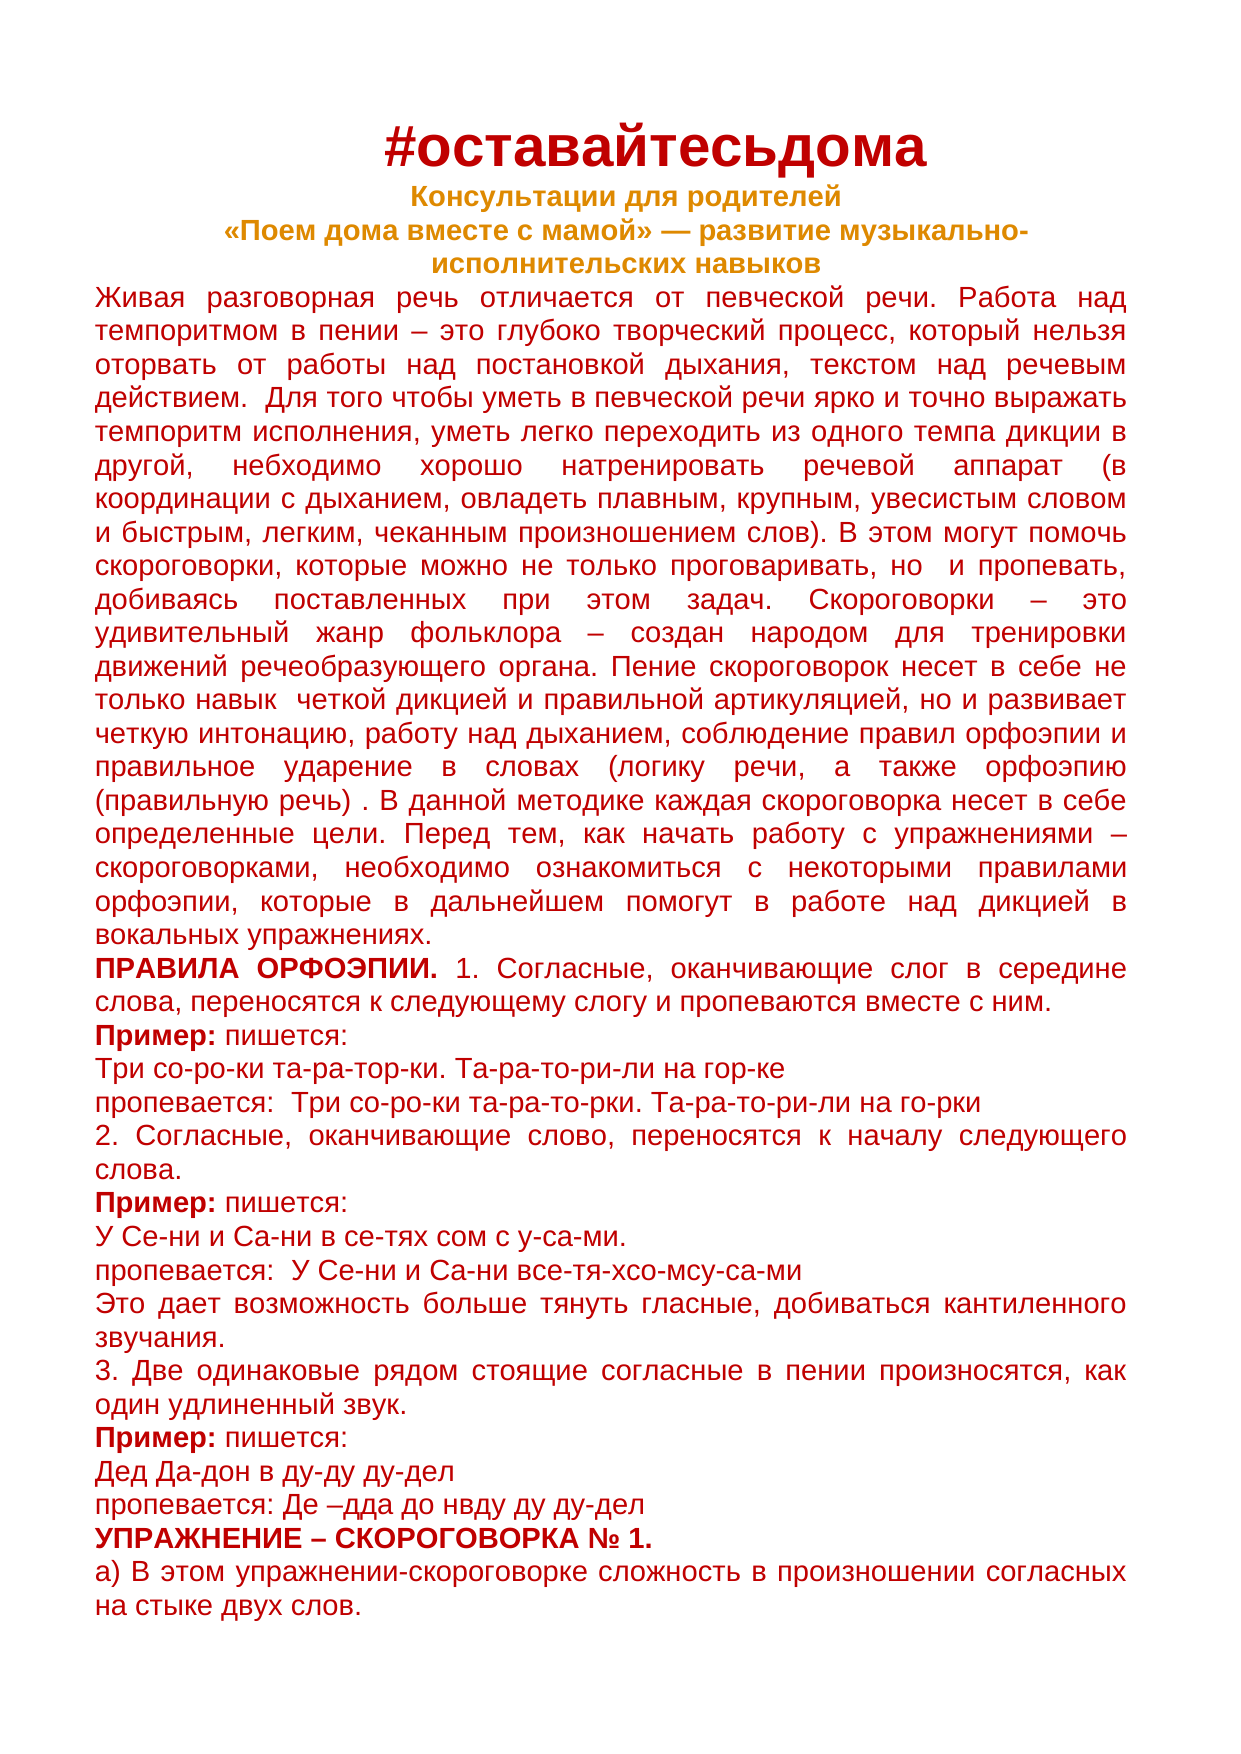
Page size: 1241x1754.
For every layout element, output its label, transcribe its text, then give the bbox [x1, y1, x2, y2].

text 3. Две одинаковые рядом стоящие согласные в пении произносятся, как один удлиненный звук. [94, 1353, 1128, 1420]
text а) В этом упражнении-скороговорке сложность в произношении согласных на стыке двух слов. [94, 1554, 1128, 1622]
text «Поем дома вместе с мамой» — развитие музыкально-исполнительских навыков [124, 213, 1128, 280]
text пропевается: Три со-ро-ки та-ра-то-рки. Та-ра-то-ри-ли на го-рки [94, 1085, 1128, 1118]
text Живая разговорная речь отличается от певческой речи. Работа над темпоритмом в пении – это глубоко творческий процесс, который нельзя оторвать от работы над постановкой дыхания, текстом над речевым действием. Для того чтобы уметь в певческой речи ярко и точно выражать темпоритм исполнения, уметь легко переходить из одного темпа дикции в другой, небходимо хорошо натренировать речевой аппарат (в координации с дыханием, овладеть плавным, крупным, увесистым словом и быстрым, легким, чеканным произношением слов). В этом могут помочь скороговорки, которые можно не только проговаривать, но и пропевать, добиваясь поставленных при этом задач. Скороговорки – это удивительный жанр фольклора – создан народом для тренировки движений речеобразующего органа. Пение скороговорок несет в себе не только навык четкой дикцией и правильной артикуляцией, но и развивает четкую интонацию, работу над дыханием, соблюдение правил орфоэпии и правильное ударение в словах (логику речи, а также орфоэпию (правильную речь) . В данной методике каждая скороговорка несет в себе определенные цели. Перед тем, как начать работу с упражнениями – скороговорками, необходимо ознакомиться с некоторыми правилами орфоэпии, которые в дальнейшем помогут в работе над дикцией в вокальных упражнениях. [94, 280, 1128, 951]
text 2. Согласные, оканчивающие слово, переносятся к началу следующего слова. [94, 1118, 1128, 1186]
text Пример: пишется: [94, 1018, 1128, 1051]
text Дед Да-дон в ду-ду ду-дел [94, 1454, 1128, 1487]
text Пример: пишется: [94, 1420, 1128, 1454]
text Три со-ро-ки та-ра-тор-ки. Та-ра-то-ри-ли на гор-ке [94, 1051, 1128, 1085]
text пропевается: У Се-ни и Са-ни все-тя-хсо-мсу-са-ми [94, 1253, 1128, 1286]
text Это дает возможность больше тянуть гласные, добиваться кантиленного звучания. [94, 1286, 1128, 1353]
text пропевается: Де –дда до нвду ду ду-дел [94, 1487, 1128, 1521]
text ПРАВИЛА ОРФОЭПИИ. 1. Согласные, оканчивающие слог в середине слова, переносятся к следующему слогу и пропеваются вместе с ним. [94, 951, 1128, 1018]
text Консультации для родителей [124, 179, 1128, 213]
text Пример: пишется: [94, 1186, 1128, 1219]
text У Се-ни и Са-ни в се-тях сом с у-са-ми. [94, 1219, 1128, 1253]
text #оставайтесьдома [124, 112, 1128, 179]
text УПРАЖНЕНИЕ – СКОРОГОВОРКА № 1. [94, 1521, 1128, 1554]
